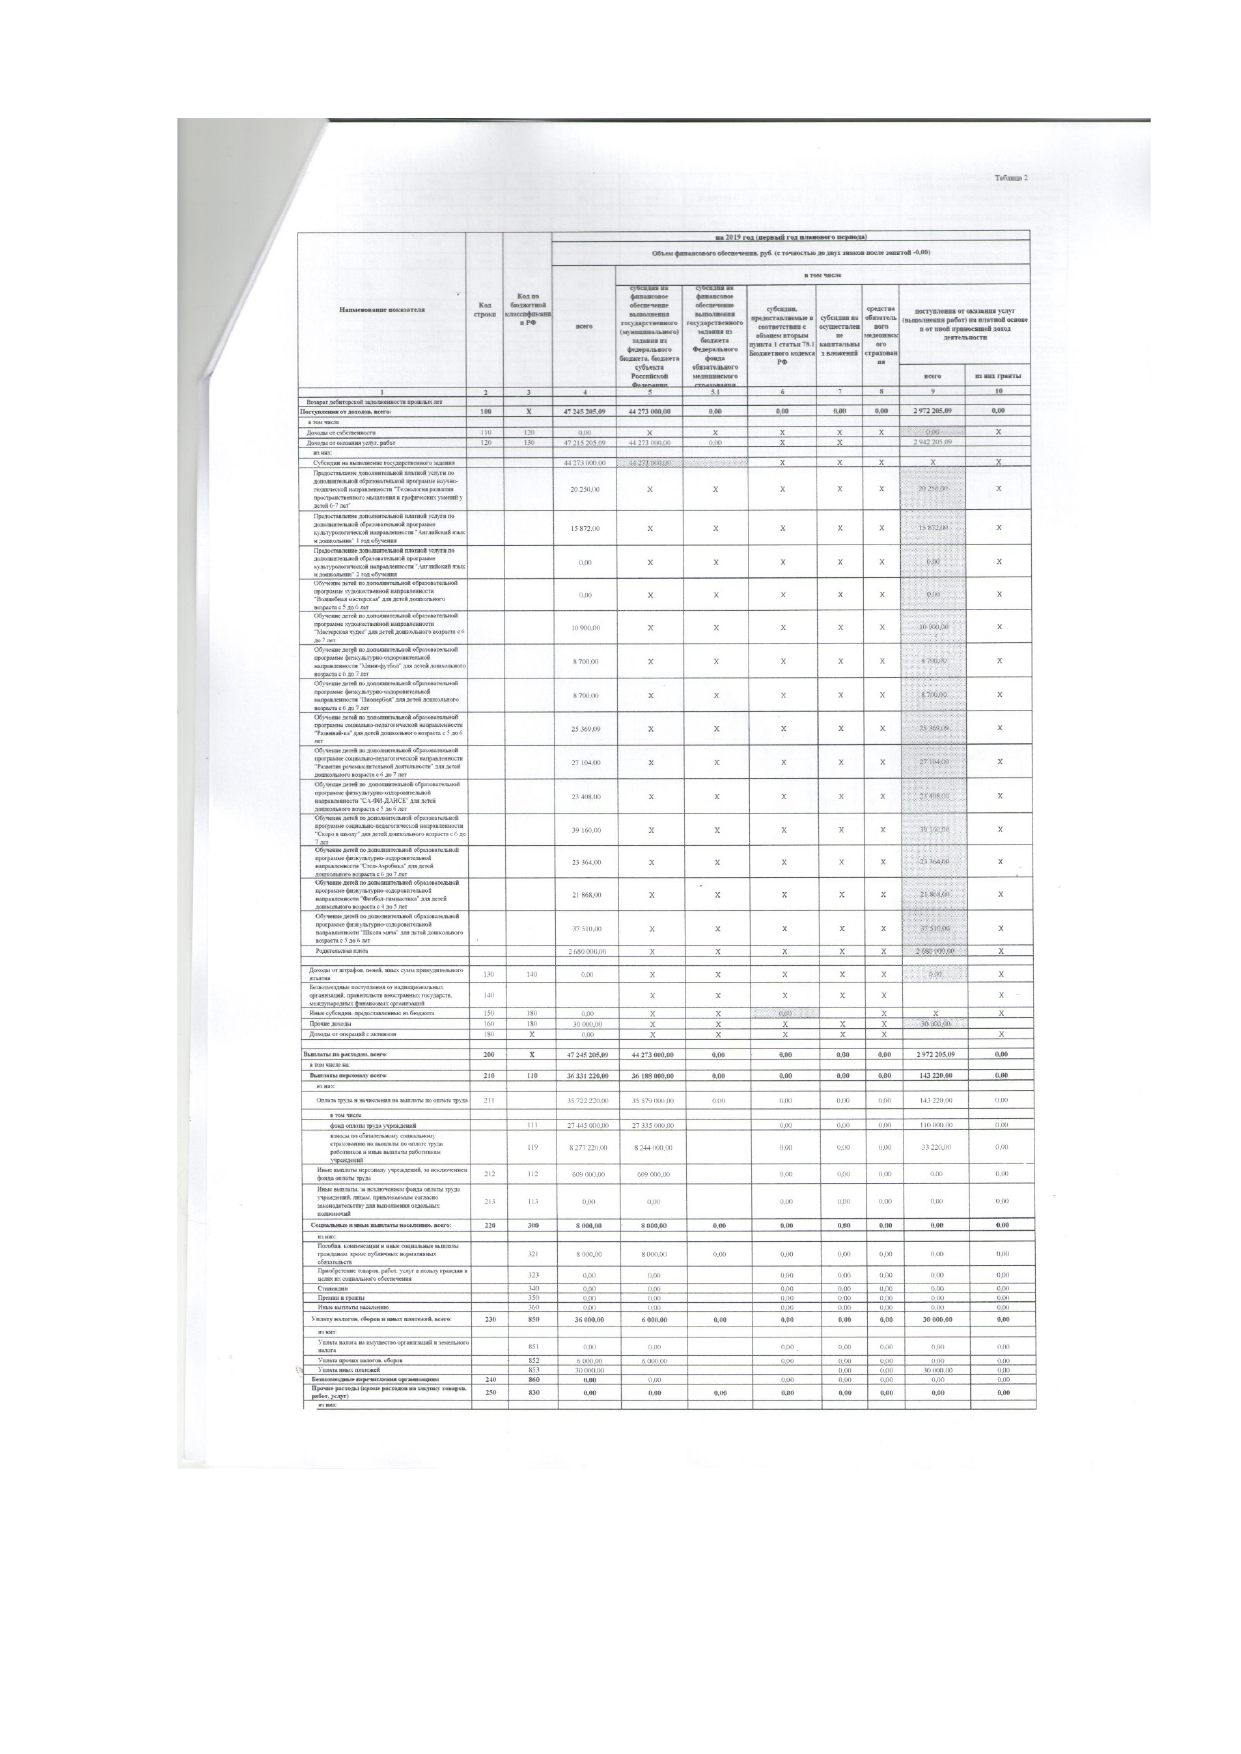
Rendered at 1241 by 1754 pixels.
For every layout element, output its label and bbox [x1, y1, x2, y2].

picture [177, 118, 1151, 1469]
